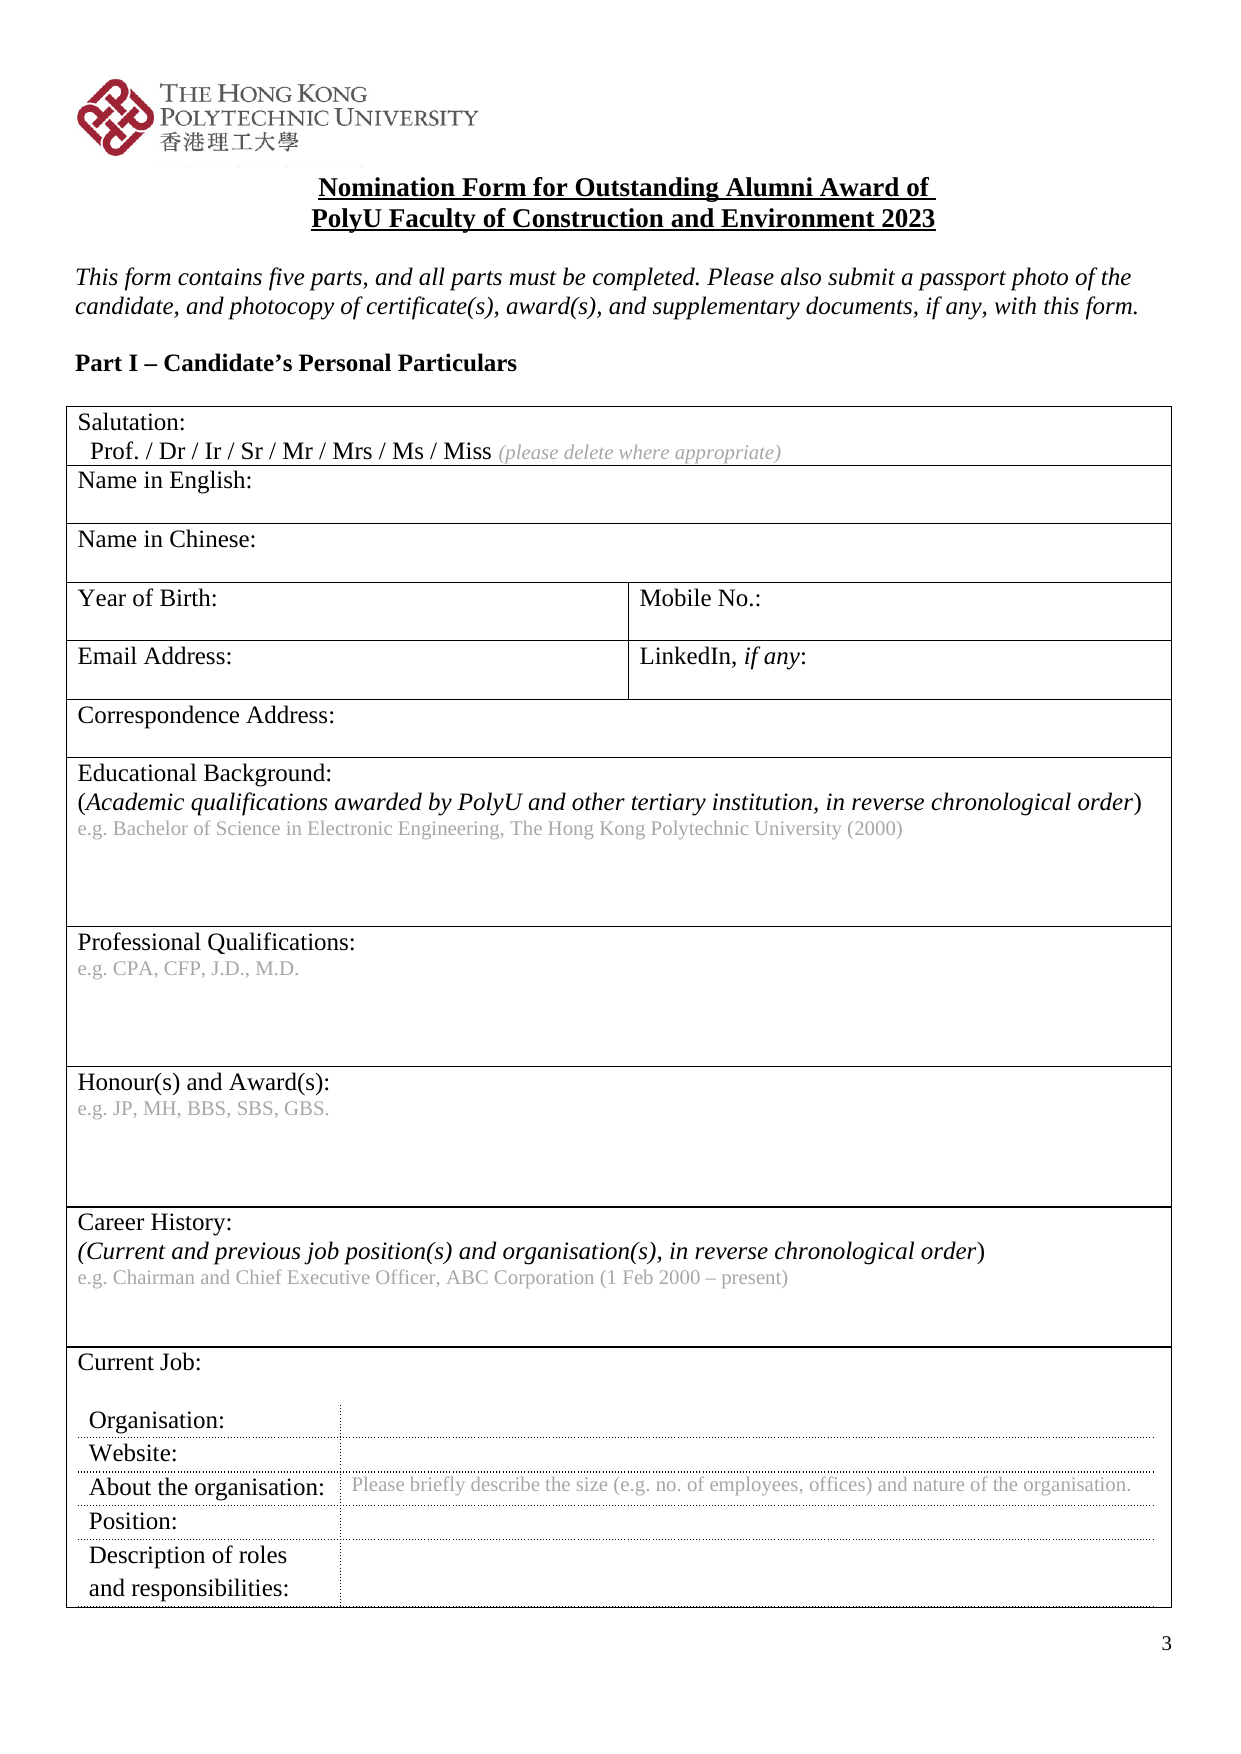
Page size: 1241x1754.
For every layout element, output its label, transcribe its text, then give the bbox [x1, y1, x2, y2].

table_cell LinkedIn, if any: [629, 641, 1171, 699]
table_cell Honour(s) and Award(s): e.g. JP, MH, BBS, SBS, GBS. [67, 1067, 1171, 1206]
table_cell Current Job: [67, 1348, 1171, 1607]
table_cell Mobile No.: [629, 583, 1171, 640]
table_cell Email Address: [67, 641, 628, 699]
table_cell Name in Chinese: [67, 524, 1171, 582]
text This form contains five parts, and all parts must be completed. Please also submit a passport photo of the candidate, and photocopy of certificate(s), award(s), and supplementary documents, if any, with this form. [75, 262, 1172, 320]
text Part I – Candidate’s Personal Particulars [75, 348, 1172, 377]
text Nomination Form for Outstanding Alumni Award of [75, 171, 1172, 202]
table_cell Correspondence Address: [67, 700, 1171, 757]
table_cell Educational Background: (Academic qualifications awarded by PolyU and other tertiary institution, in reverse chronological order) e.g. Bachelor of Science in Electronic Engineering, The Hong Kong Polytechnic University (2000) [67, 758, 1171, 926]
table_cell Name in English: [67, 466, 1171, 523]
table_cell Year of Birth: [67, 583, 628, 640]
text PolyU Faculty of Construction and Environment 2023 [75, 202, 1172, 233]
table_cell Professional Qualifications: e.g. CPA, CFP, J.D., M.D. [67, 927, 1171, 1066]
picture [0, 2, 524, 167]
table_cell Career History: (Current and previous job position(s) and organisation(s), in reverse chronological order) e.g. Chairman and Chief Executive Officer, ABC Corporation (1 Feb 2000 – present) [67, 1208, 1171, 1346]
table_header Salutation: Prof. / Dr / Ir / Sr / Mr / Mrs / Ms / Miss (please delete where appropriate) [67, 407, 1171, 464]
